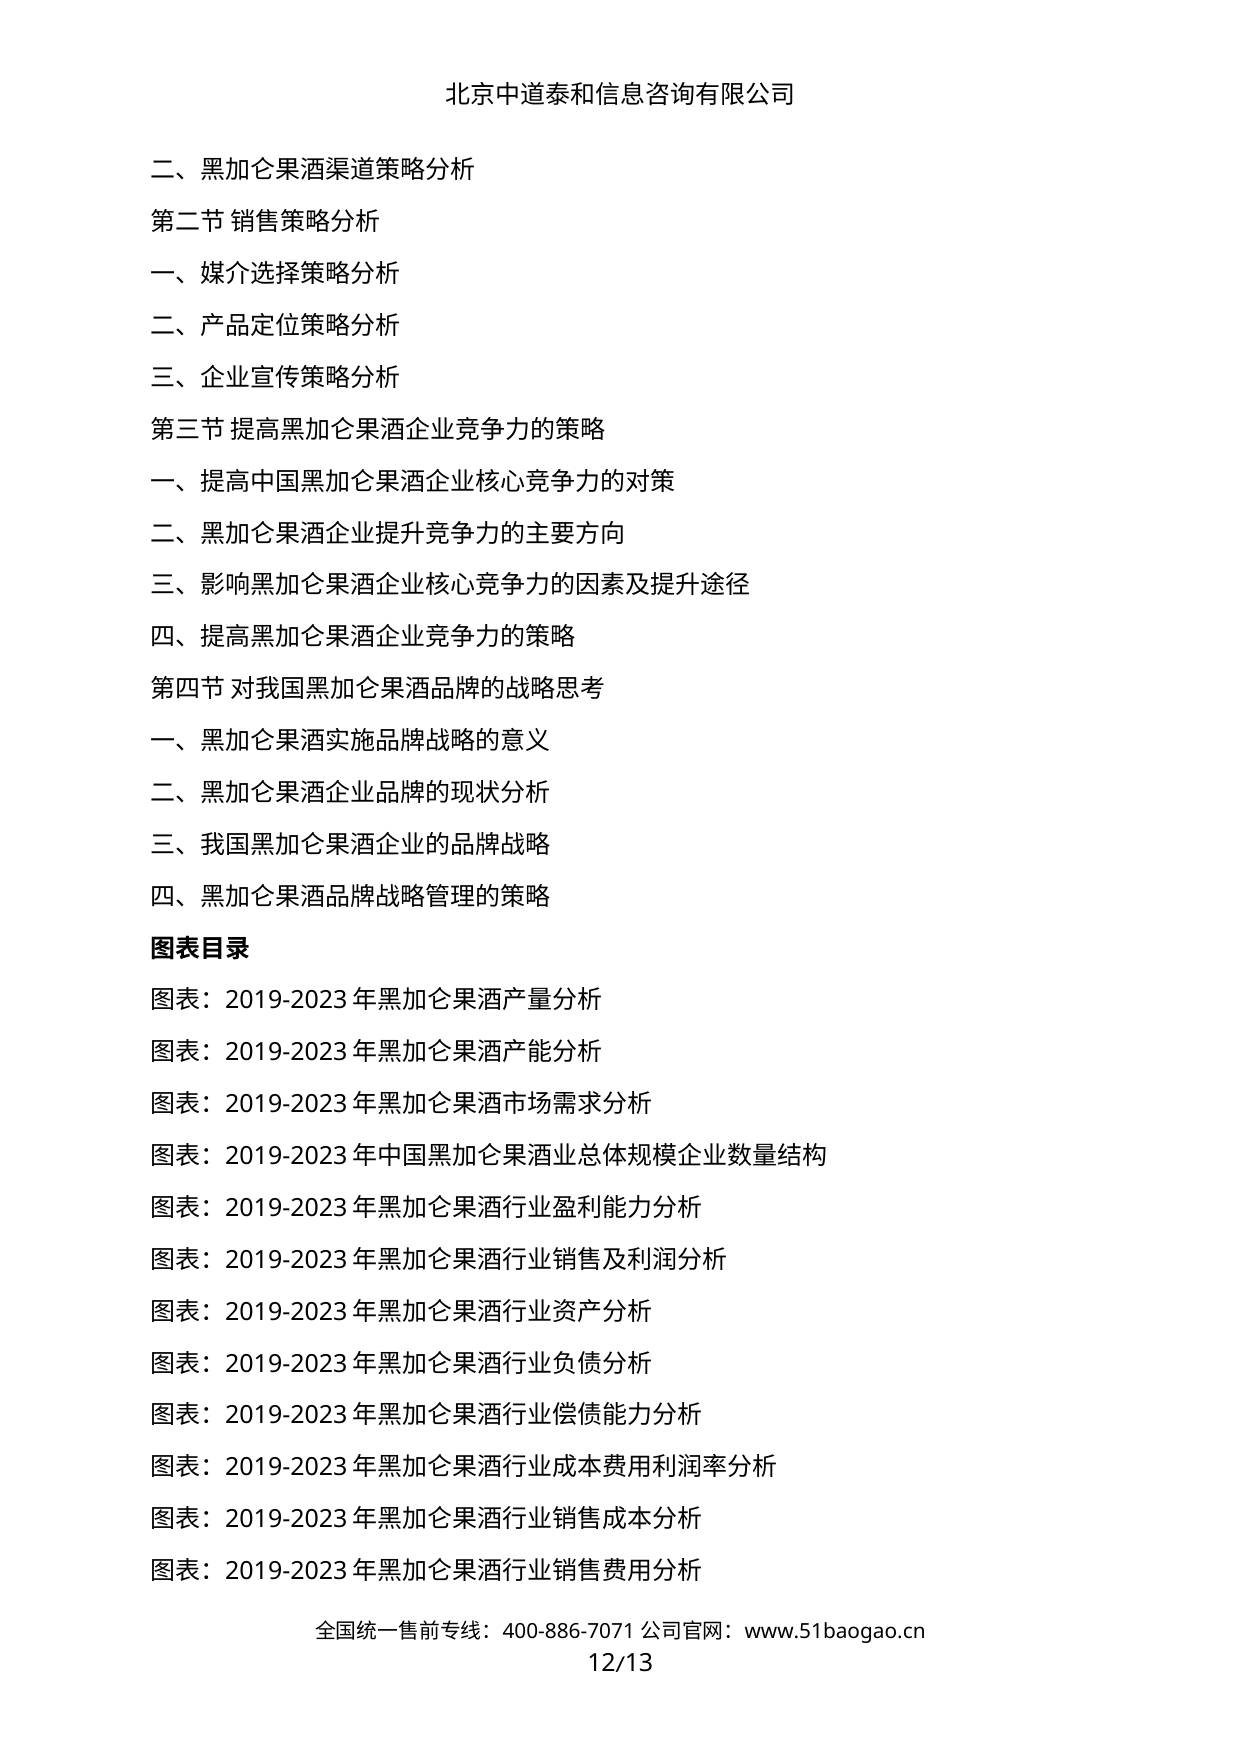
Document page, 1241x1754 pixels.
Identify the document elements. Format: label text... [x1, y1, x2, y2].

text 二、黑加仑果酒企业品牌的现状分析 [150, 772, 1090, 809]
text 第三节 提高黑加仑果酒企业竞争力的策略 [150, 409, 1090, 446]
text 四、黑加仑果酒品牌战略管理的策略 [150, 876, 1090, 912]
text 图表：2019-2023年黑加仑果酒产量分析 [150, 980, 1090, 1016]
text 图表：2019-2023年中国黑加仑果酒业总体规模企业数量结构 [150, 1136, 1090, 1172]
text 图表：2019-2023年黑加仑果酒行业盈利能力分析 [150, 1187, 1090, 1224]
text 二、黑加仑果酒渠道策略分析 [150, 150, 1090, 186]
text 图表目录 [150, 928, 1090, 964]
text 图表：2019-2023年黑加仑果酒行业负债分析 [150, 1343, 1090, 1379]
text 一、媒介选择策略分析 [150, 254, 1090, 290]
text 图表：2019-2023年黑加仑果酒行业销售及利润分析 [150, 1239, 1090, 1276]
text 图表：2019-2023年黑加仑果酒行业偿债能力分析 [150, 1395, 1090, 1431]
text 四、提高黑加仑果酒企业竞争力的策略 [150, 617, 1090, 653]
text 图表：2019-2023年黑加仑果酒行业销售成本分析 [150, 1499, 1090, 1535]
text 三、我国黑加仑果酒企业的品牌战略 [150, 824, 1090, 861]
text 三、影响黑加仑果酒企业核心竞争力的因素及提升途径 [150, 565, 1090, 601]
text 二、黑加仑果酒企业提升竞争力的主要方向 [150, 513, 1090, 549]
text 图表：2019-2023年黑加仑果酒行业资产分析 [150, 1291, 1090, 1327]
text 第四节 对我国黑加仑果酒品牌的战略思考 [150, 669, 1090, 705]
text 三、企业宣传策略分析 [150, 357, 1090, 394]
text 图表：2019-2023年黑加仑果酒行业成本费用利润率分析 [150, 1447, 1090, 1483]
text 图表：2019-2023年黑加仑果酒产能分析 [150, 1032, 1090, 1068]
text 图表：2019-2023年黑加仑果酒行业销售费用分析 [150, 1551, 1090, 1587]
text 图表：2019-2023年黑加仑果酒市场需求分析 [150, 1084, 1090, 1120]
text 第二节 销售策略分析 [150, 202, 1090, 238]
text 一、黑加仑果酒实施品牌战略的意义 [150, 721, 1090, 757]
text 二、产品定位策略分析 [150, 306, 1090, 342]
text 一、提高中国黑加仑果酒企业核心竞争力的对策 [150, 461, 1090, 497]
